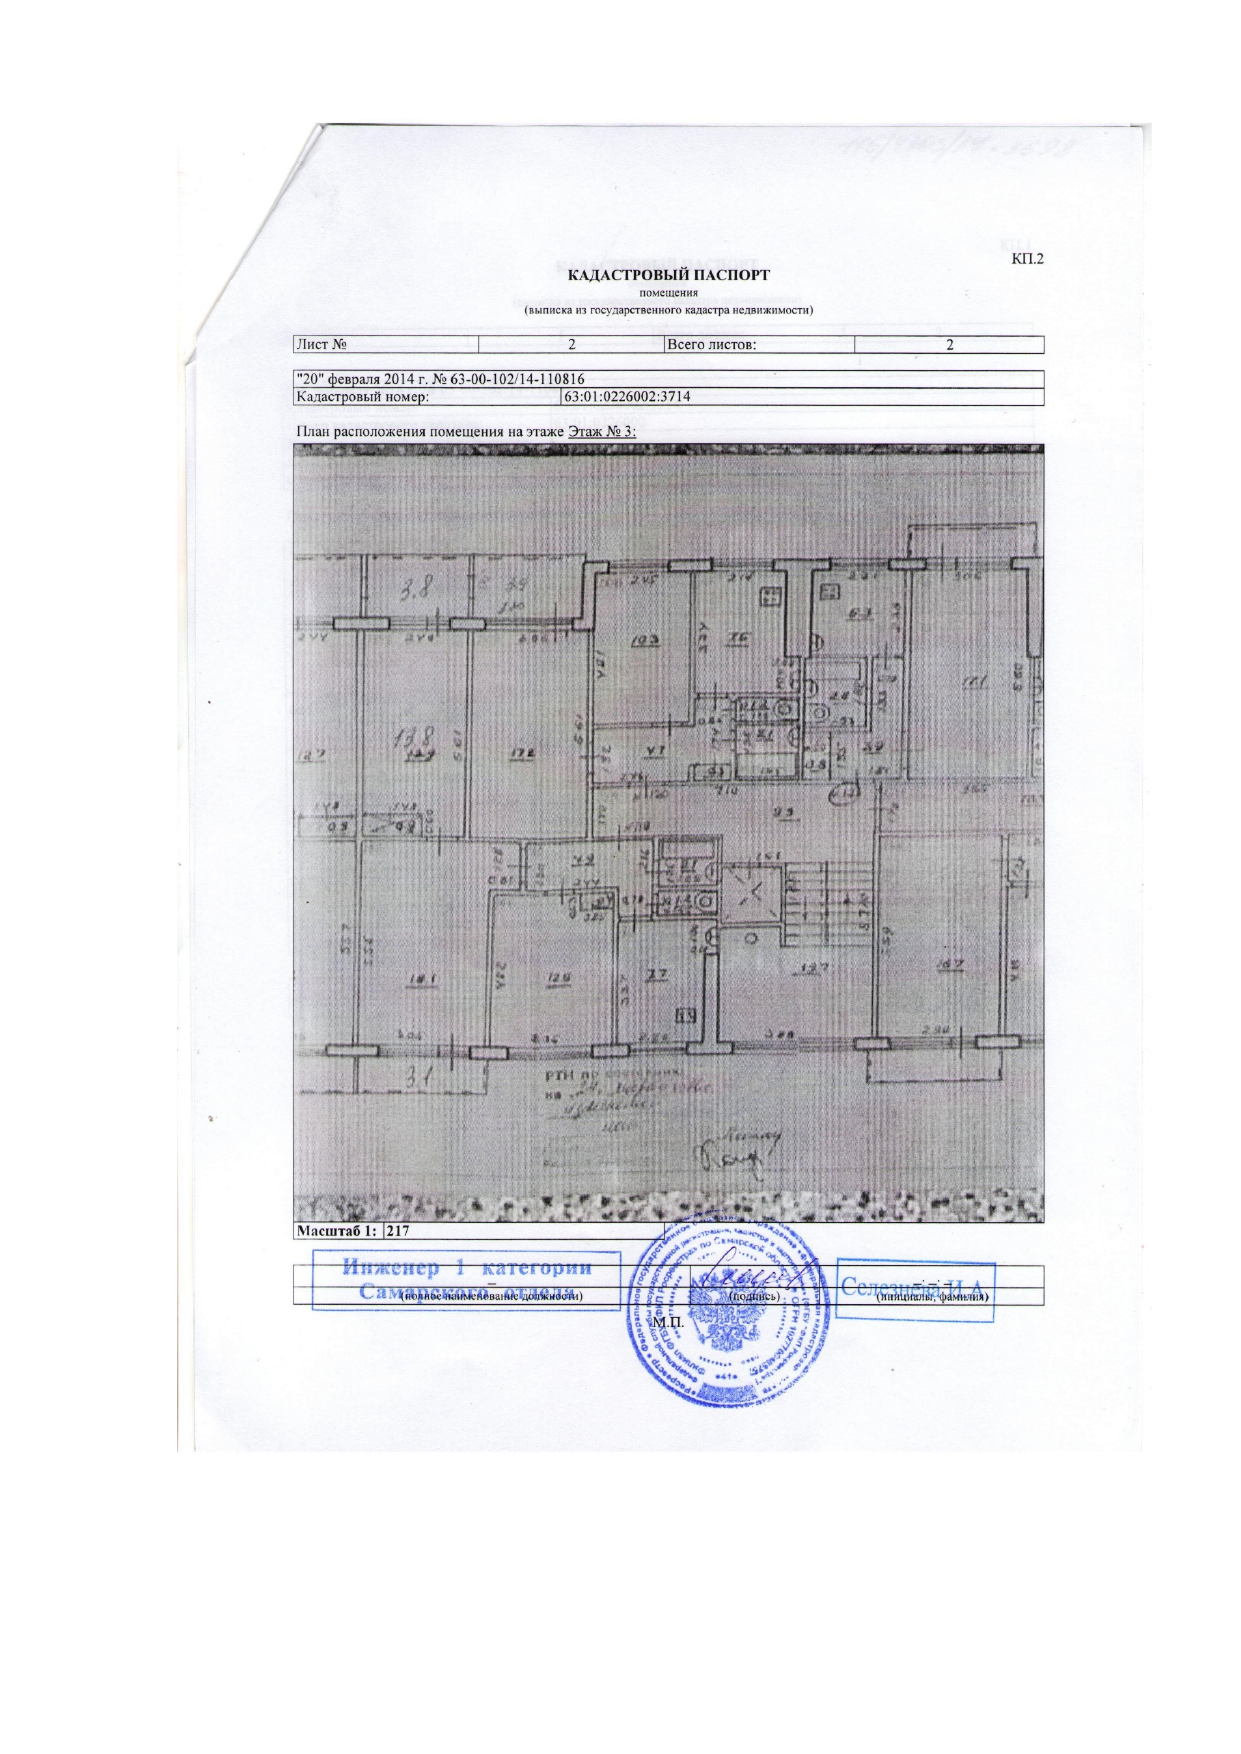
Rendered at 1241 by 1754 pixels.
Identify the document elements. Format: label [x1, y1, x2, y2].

picture [177, 118, 1152, 1456]
